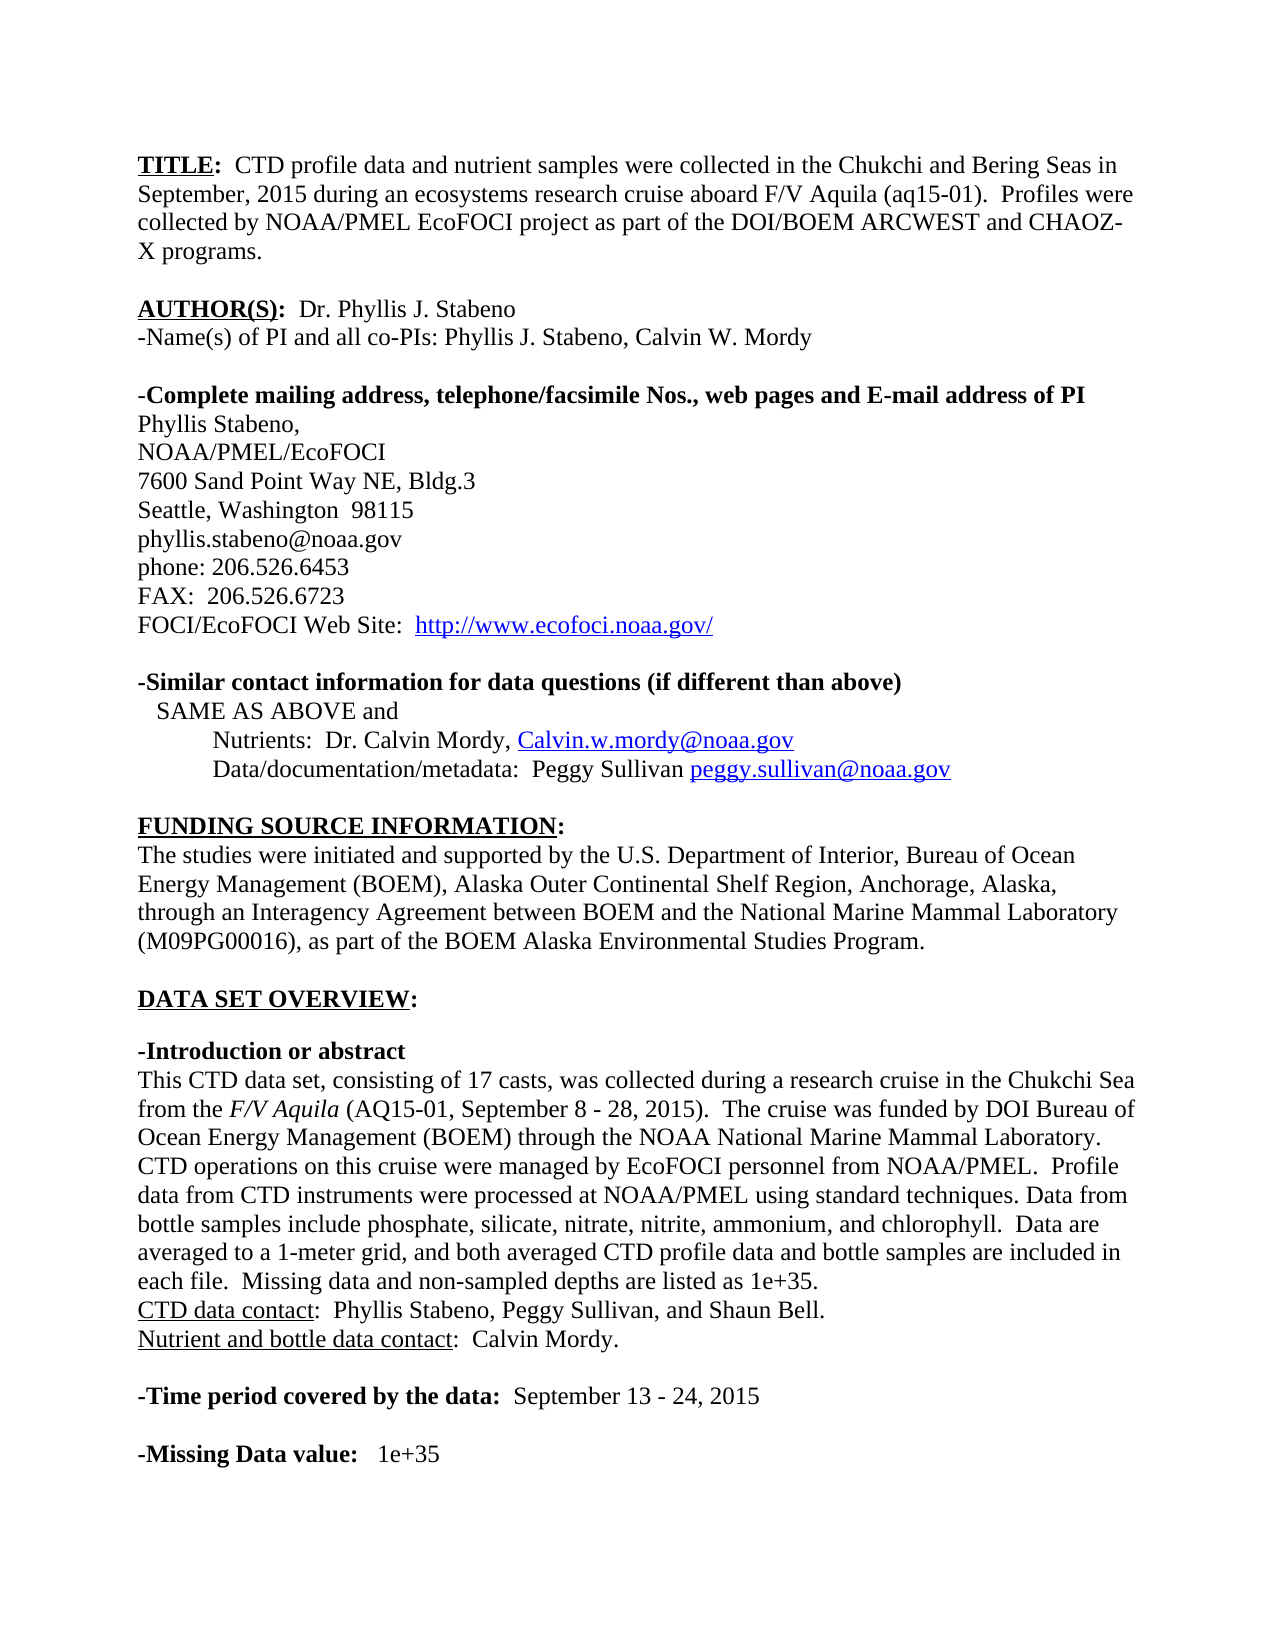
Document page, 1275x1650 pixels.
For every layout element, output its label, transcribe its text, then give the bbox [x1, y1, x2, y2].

text FOCI/EcoFOCI Web Site: http://www.ecofoci.noaa.gov/ [137, 610, 1138, 639]
text -Time period covered by the data: September 13 - 24, 2015 [137, 1381, 1138, 1410]
text FAX: 206.526.6723 [137, 581, 1138, 610]
text Nutrients: Dr. Calvin Mordy, Calvin.w.mordy@noaa.gov [137, 725, 1138, 754]
text -Name(s) of PI and all co-PIs: Phyllis J. Stabeno, Calvin W. Mordy [137, 322, 1138, 351]
text Nutrient and bottle data contact: Calvin Mordy. [137, 1324, 1138, 1352]
text Phyllis Stabeno, [137, 409, 1138, 437]
text phyllis.stabeno@noaa.gov [137, 524, 1138, 552]
text SAME AS ABOVE and [137, 696, 1138, 725]
text FUNDING SOURCE INFORMATION: [137, 811, 1138, 840]
text This CTD data set, consisting of 17 casts, was collected during a research cruise in the Chukchi Sea from the F/V Aquila (AQ15-01, September 8 - 28, 2015). The cruise was funded by DOI Bureau of Ocean Energy Management (BOEM) through the NOAA National Marine Mammal Laboratory. CTD operations on this cruise were managed by EcoFOCI personnel from NOAA/PMEL. Profile data from CTD instruments were processed at NOAA/PMEL using standard techniques. Data from bottle samples include phosphate, silicate, nitrate, nitrite, ammonium, and chlorophyll. Data are averaged to a 1-meter grid, and both averaged CTD profile data and bottle samples are included in each file. Missing data and non-sampled depths are listed as 1e+35. [137, 1065, 1138, 1295]
text -Similar contact information for data questions (if different than above) [137, 667, 1138, 696]
text -Complete mailing address, telephone/facsimile Nos., web pages and E-mail address of PI [137, 380, 1138, 409]
text DATA SET OVERVIEW: [137, 984, 1138, 1036]
text CTD data contact: Phyllis Stabeno, Peggy Sullivan, and Shaun Bell. [137, 1295, 1138, 1324]
text The studies were initiated and supported by the U.S. Department of Interior, Bureau of Ocean Energy Management (BOEM), Alaska Outer Continental Shelf Region, Anchorage, Alaska, through an Interagency Agreement between BOEM and the National Marine Mammal Laboratory (M09PG00016), as part of the BOEM Alaska Environmental Studies Program. [137, 840, 1138, 955]
text AUTHOR(S): Dr. Phyllis J. Stabeno [137, 294, 1138, 322]
text -Missing Data value: 1e+35 [137, 1439, 1138, 1467]
text TITLE: CTD profile data and nutrient samples were collected in the Chukchi and Bering Seas in September, 2015 during an ecosystems research cruise aboard F/V Aquila (aq15-01). Profiles were collected by NOAA/PMEL EcoFOCI project as part of the DOI/BOEM ARCWEST and CHAOZ-X programs. [137, 150, 1138, 265]
text Data/documentation/metadata: Peggy Sullivan peggy.sullivan@noaa.gov [137, 754, 1138, 782]
text , Bldg.3 [137, 466, 1138, 495]
text phone: 206.526.6453 [137, 552, 1138, 581]
text -Introduction or abstract [137, 1036, 1138, 1065]
text NOAA/PMEL/EcoFOCI [137, 437, 1138, 466]
